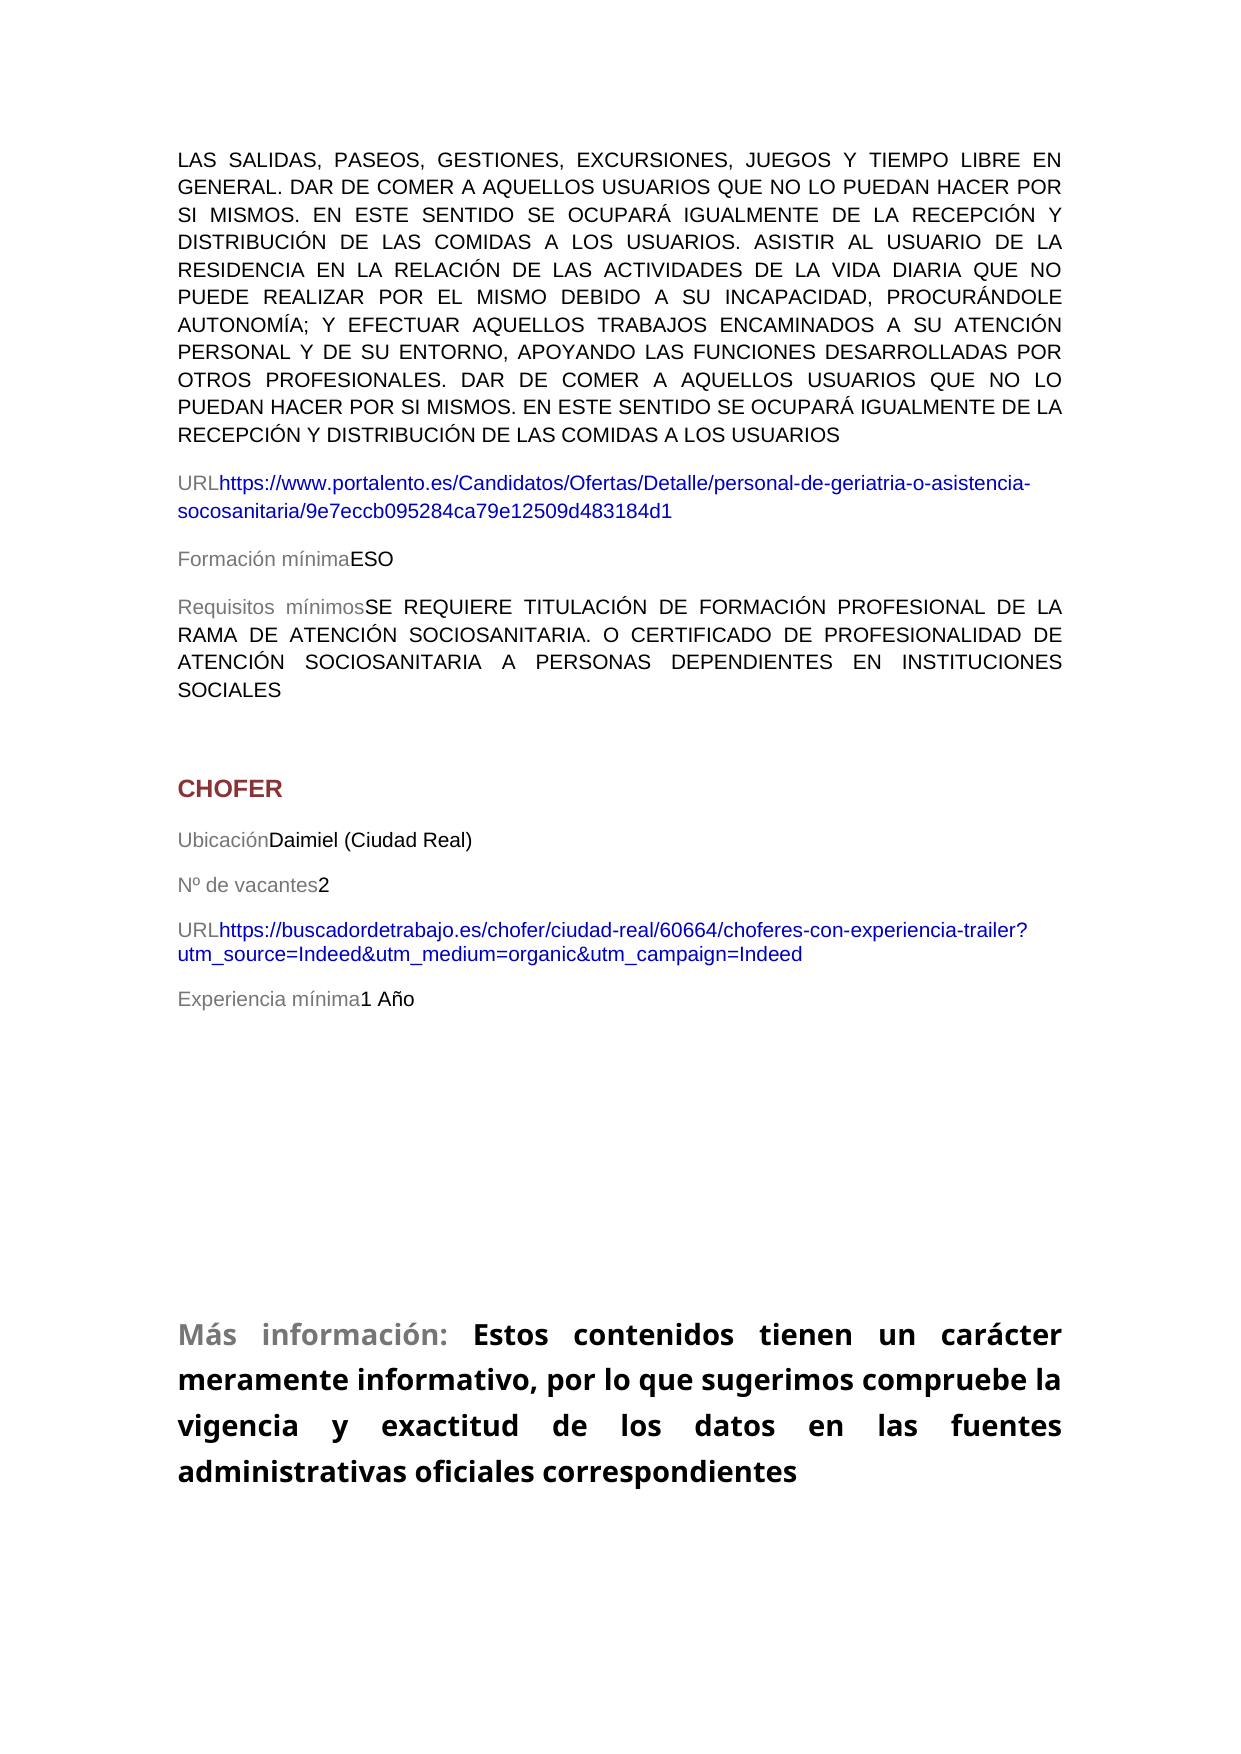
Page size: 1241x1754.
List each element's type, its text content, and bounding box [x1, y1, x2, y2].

text Nº de vacantes2 [177, 873, 1063, 897]
text URLhttps://buscadordetrabajo.es/chofer/ciudad-real/60664/choferes-con-experiencia-trailer?utm_source=Indeed&utm_medium=organic&utm_campaign=Indeed [177, 918, 1063, 966]
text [177, 148, 1063, 447]
text Más información: Estos contenidos tienen un carácter meramente informativo, por lo que sugerimos compruebe la vigencia y exactitud de los datos en las fuentes administrativas oficiales correspondientes [177, 1314, 1063, 1491]
subtitle CHOFER [177, 774, 1063, 803]
text URLhttps://www.portalento.es/Candidatos/Ofertas/Detalle/personal-de-geriatria-o-asistencia-socosanitaria/9e7eccb095284ca79e12509d483184d1 [177, 471, 1063, 522]
text UbicaciónDaimiel (Ciudad Real) [177, 828, 1063, 852]
text Experiencia mínima1 Año [177, 986, 1063, 1010]
text Formación mínimaESO [177, 547, 1063, 571]
text Requisitos mínimosSE REQUIERE TITULACIÓN DE FORMACIÓN PROFESIONAL DE LA RAMA DE ATENCIÓN SOCIOSANITARIA. O CERTIFICADO DE PROFESIONALIDAD DE ATENCIÓN SOCIOSANITARIA A PERSONAS DEPENDIENTES EN INSTITUCIONES SOCIALES [177, 595, 1063, 702]
